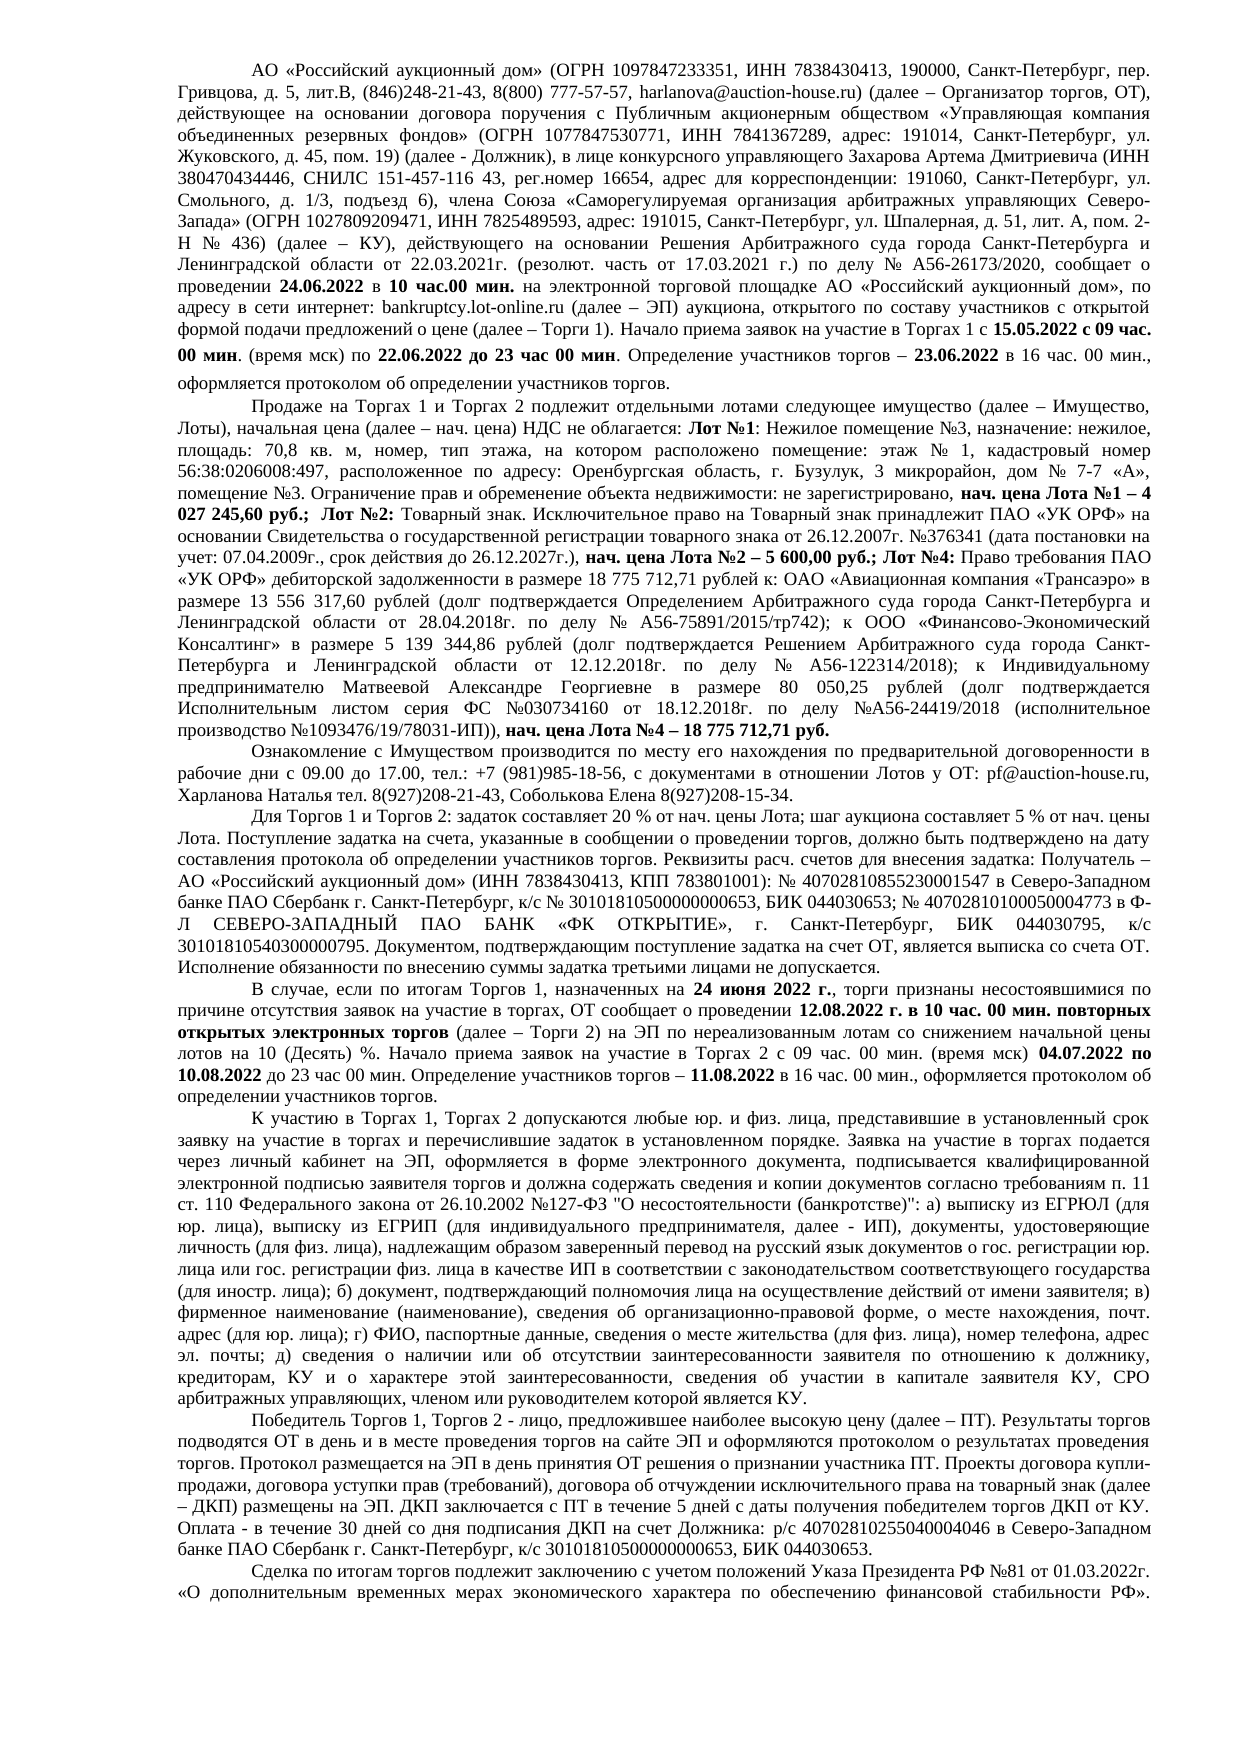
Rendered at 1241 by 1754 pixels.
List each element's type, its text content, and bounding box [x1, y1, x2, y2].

text Продаже на Торгах 1 и Торгах 2 подлежит отдельными лотами следующее имущество (далее – Имущество, Лоты), начальная цена (далее – нач. цена) НДС не облагается: Лот №1: Нежилое помещение №3, назначение: нежилое, площадь: 70,8 кв. м, номер, тип этажа, на котором расположено помещение: этаж № 1, кадастровый номер 56:38:0206008:497, расположенное по адресу: Оренбургская область, г. Бузулук, 3 микрорайон, дом № 7-7 «А», помещение №3. Ограничение прав и обременение объекта недвижимости: не зарегистрировано, нач. цена Лота №1 – 4 027 245,60 руб.; Лот №2: Товарный знак. Исключительное право на Товарный знак принадлежит ПАО «УК ОРФ» на основании Свидетельства о государственной регистрации товарного знака от 26.12.2007г. №376341 (дата постановки на учет: 07.04.2009г., срок действия до 26.12.2027г.), нач. цена Лота №2 – 5 600,00 руб.; Лот №4: Право требования ПАО «УК ОРФ» дебиторской задолженности в размере 18 775 712,71 рублей к: ОАО «Авиационная компания «Трансаэро» в размере 13 556 317,60 рублей (долг подтверждается Определением Арбитражного суда города Санкт-Петербурга и Ленинградской области от 28.04.2018г. по делу № А56-75891/2015/тр742); к ООО «Финансово-Экономический Консалтинг» в размере 5 139 344,86 рублей (долг подтверждается Решением Арбитражного суда города Санкт-Петербурга и Ленинградской области от 12.12.2018г. по делу № А56-122314/2018); к Индивидуальному предпринимателю Матвеевой Александре Георгиевне в размере 80 050,25 рублей (долг подтверждается Исполнительным листом серия ФС №030734160 от 18.12.2018г. по делу №А56-24419/2018 (исполнительное производство №1093476/19/78031-ИП)), нач. цена Лота №4 – 18 775 712,71 руб. [177, 395, 1152, 740]
text АО «Российский аукционный дом» (ОГРН 1097847233351, ИНН 7838430413, 190000, Санкт-Петербург, пер. Гривцова, д. 5, лит.В, (846)248-21-43, 8(800) 777-57-57, harlanova@auction-house.ru) (далее – Организатор торгов, ОТ), действующее на основании договора поручения с Публичным акционерным обществом «Управляющая компания объединенных резервных фондов» (ОГРН 1077847530771, ИНН 7841367289, адрес: 191014, Санкт-Петербург, ул. Жуковского, д. 45, пом. 19) (далее - Должник), в лице конкурсного управляющего Захарова Артема Дмитриевича (ИНН 380470434446, СНИЛС 151-457-116 43, рег.номер 16654, адрес для корреспонденции: 191060, Санкт-Петербург, ул. Смольного, д. 1/3, подъезд 6), члена Союза «Саморегулируемая организация арбитражных управляющих Северо-Запада» (ОГРН 1027809209471, ИНН 7825489593, адрес: 191015, Санкт-Петербург, ул. Шпалерная, д. 51, лит. А, пом. 2-Н № 436) (далее – КУ), действующего на основании Решения Арбитражного суда города Санкт-Петербурга и Ленинградской области от 22.03.2021г. (резолют. часть от 17.03.2021 г.) по делу № А56-26173/2020, сообщает о проведении 24.06.2022 в 10 час.00 мин. на электронной торговой площадке АО «Российский аукционный дом», по адресу в сети интернет: bankruptcy.lot-online.ru (далее – ЭП) аукциона, открытого по составу участников с открытой формой подачи предложений о цене (далее – Торги 1). Начало приема заявок на участие в Торгах 1 с 15.05.2022 с 09 час. 00 мин. (время мск) по 22.06.2022 до 23 час 00 мин. Определение участников торгов – 23.06.2022 в 16 час. 00 мин., оформляется протоколом об определении участников торгов. [177, 59, 1152, 395]
text К участию в Торгах 1, Торгах 2 допускаются любые юр. и физ. лица, представившие в установленный срок заявку на участие в торгах и перечислившие задаток в установленном порядке. Заявка на участие в торгах подается через личный кабинет на ЭП, оформляется в форме электронного документа, подписывается квалифицированной электронной подписью заявителя торгов и должна содержать сведения и копии документов согласно требованиям п. 11 ст. 110 Федерального закона от 26.10.2002 №127-ФЗ "О несостоятельности (банкротстве)": а) выписку из ЕГРЮЛ (для юр. лица), выписку из ЕГРИП (для индивидуального предпринимателя, далее - ИП), документы, удостоверяющие личность (для физ. лица), надлежащим образом заверенный перевод на русский язык документов о гос. регистрации юр. лица или гос. регистрации физ. лица в качестве ИП в соответствии с законодательством соответствующего государства (для иностр. лица); б) документ, подтверждающий полномочия лица на осуществление действий от имени заявителя; в) фирменное наименование (наименование), сведения об организационно-правовой форме, о месте нахождения, почт. адрес (для юр. лица); г) ФИО, паспортные данные, сведения о месте жительства (для физ. лица), номер телефона, адрес эл. почты; д) сведения о наличии или об отсутствии заинтересованности заявителя по отношению к должнику, кредиторам, КУ и о характере этой заинтересованности, сведения об участии в капитале заявителя КУ, СРО арбитражных управляющих, членом или руководителем которой является КУ. [177, 1107, 1152, 1409]
text Победитель Торгов 1, Торгов 2 - лицо, предложившее наиболее высокую цену (далее – ПТ). Результаты торгов подводятся ОТ в день и в месте проведения торгов на сайте ЭП и оформляются протоколом о результатах проведения торгов. Протокол размещается на ЭП в день принятия ОТ решения о признании участника ПТ. Проекты договора купли-продажи, договора уступки прав (требований), договора об отчуждении исключительного права на товарный знак (далее – ДКП) размещены на ЭП. ДКП заключается с ПТ в течение 5 дней с даты получения победителем торгов ДКП от КУ. Оплата - в течение 30 дней со дня подписания ДКП на счет Должника: р/с 40702810255040004046 в Северо-Западном банке ПАО Сбербанк г. Санкт-Петербург, к/с 30101810500000000653, БИК 044030653. [177, 1409, 1152, 1560]
text В случае, если по итогам Торгов 1, назначенных на 24 июня 2022 г., торги признаны несостоявшимися по причине отсутствия заявок на участие в торгах, ОТ сообщает о проведении 12.08.2022 г. в 10 час. 00 мин. повторных открытых электронных торгов (далее – Торги 2) на ЭП по нереализованным лотам со снижением начальной цены лотов на 10 (Десять) %. Начало приема заявок на участие в Торгах 2 с 09 час. 00 мин. (время мск) 04.07.2022 по 10.08.2022 до 23 час 00 мин. Определение участников торгов – 11.08.2022 в 16 час. 00 мин., оформляется протоколом об определении участников торгов. [177, 978, 1152, 1107]
text Для Торгов 1 и Торгов 2: задаток составляет 20 % от нач. цены Лота; шаг аукциона составляет 5 % от нач. цены Лота. Поступление задатка на счета, указанные в сообщении о проведении торгов, должно быть подтверждено на дату составления протокола об определении участников торгов. Реквизиты расч. счетов для внесения задатка: Получатель – АО «Российский аукционный дом» (ИНН 7838430413, КПП 783801001): № 40702810855230001547 в Северо-Западном банке ПАО Сбербанк г. Санкт-Петербург, к/с № 30101810500000000653, БИК 044030653; № 40702810100050004773 в Ф-Л СЕВЕРО-ЗАПАДНЫЙ ПАО БАНК «ФК ОТКРЫТИЕ», г. Санкт-Петербург, БИК 044030795, к/с 30101810540300000795. Документом, подтверждающим поступление задатка на счет ОТ, является выписка со счета ОТ. Исполнение обязанности по внесению суммы задатка третьими лицами не допускается. [177, 805, 1152, 978]
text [177, 1560, 1152, 1603]
text Ознакомление с Имуществом производится по месту его нахождения по предварительной договоренности в рабочие дни с 09.00 до 17.00, тел.: +7 (981)985-18-56, с документами в отношении Лотов у ОТ: pf@auction-house.ru, Харланова Наталья тел. 8(927)208-21-43, Соболькова Елена 8(927)208-15-34. [177, 740, 1152, 805]
